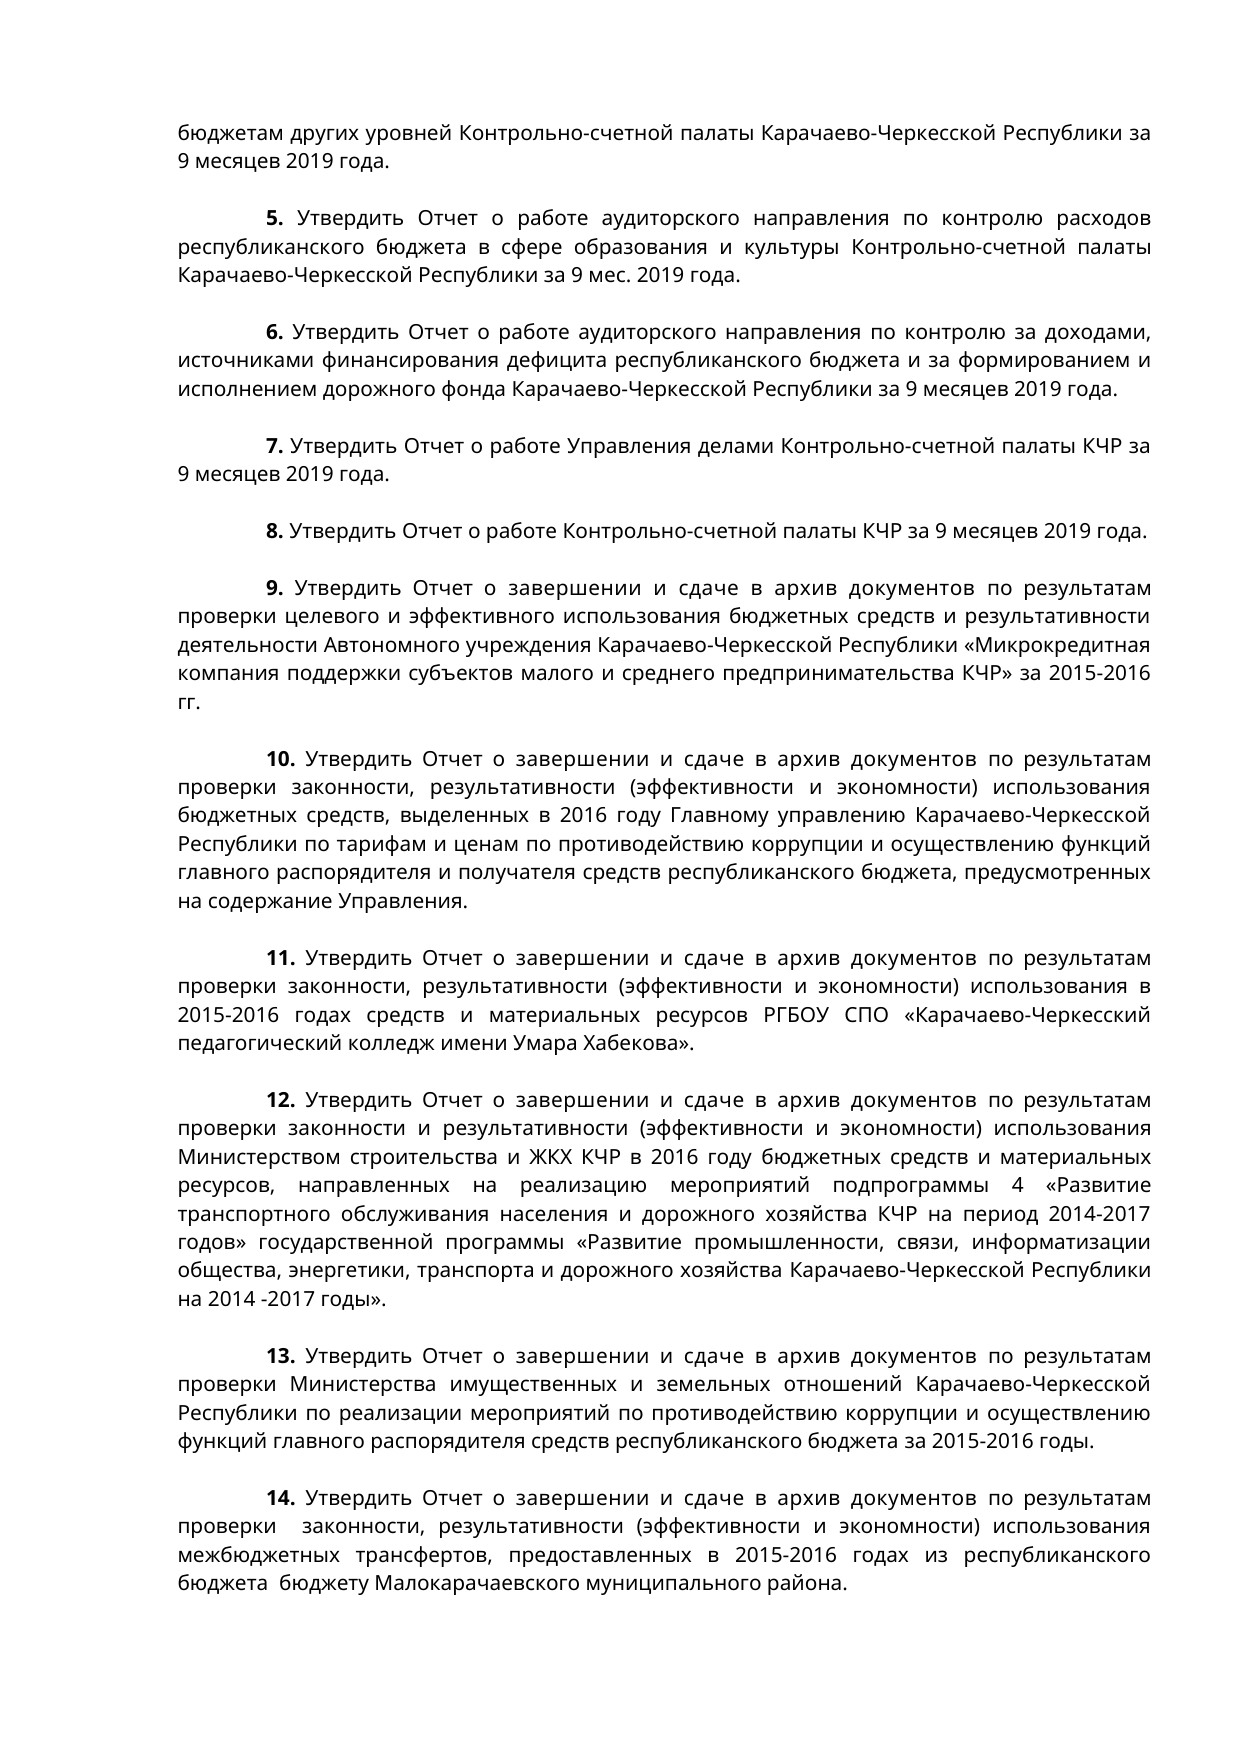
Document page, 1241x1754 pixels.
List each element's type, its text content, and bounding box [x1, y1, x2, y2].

title 11. Утвердить Отчет о завершении и сдаче в архив документов по результатам проверки законности, результативности (эффективности и экономности) использования в 2015-2016 годах средств и материальных ресурсов РГБОУ СПО «Карачаево-Черкесский педагогический колледж имени Умара Хабекова». [177, 943, 1152, 1057]
text 7. Утвердить Отчет о работе Управления делами Контрольно-счетной палаты КЧР за 9 месяцев 2019 года. [177, 431, 1152, 488]
text 6. Утвердить Отчет о работе аудиторского направления по контролю за доходами, источниками финансирования дефицита республиканского бюджета и за формированием и исполнением дорожного фонда Карачаево-Черкесской Республики за 9 месяцев 2019 года. [177, 317, 1152, 402]
text 5. Утвердить Отчет о работе аудиторского направления по контролю расходов республиканского бюджета в сфере образования и культуры Контрольно-счетной палаты Карачаево-Черкесской Республики за 9 мес. 2019 года. [177, 203, 1152, 289]
title 13. Утвердить Отчет о завершении и сдаче в архив документов по результатам проверки Министерства имущественных и земельных отношений Карачаево-Черкесской Республики по реализации мероприятий по противодействию коррупции и осуществлению функций главного распорядителя средств республиканского бюджета за 2015-2016 годы. [177, 1341, 1152, 1455]
title 12. Утвердить Отчет о завершении и сдаче в архив документов по результатам проверки законности и результативности (эффективности и экономности) использования Министерством строительства и ЖКХ КЧР в 2016 году бюджетных средств и материальных ресурсов, направленных на реализацию мероприятий подпрограммы 4 «Развитие транспортного обслуживания населения и дорожного хозяйства КЧР на период 2014-2017 годов» государственной программы «Развитие промышленности, связи, информатизации общества, энергетики, транспорта и дорожного хозяйства Карачаево-Черкесской Республики на 2014 -2017 годы». [177, 1085, 1152, 1312]
title 9. Утвердить Отчет о завершении и сдаче в архив документов по результатам проверки целевого и эффективного использования бюджетных средств и результативности деятельности Автономного учреждения Карачаево-Черкесской Республики «Микрокредитная компания поддержки субъектов малого и среднего предпринимательства КЧР» за 2015-2016 гг. [177, 573, 1152, 715]
text 8. Утвердить Отчет о работе Контрольно-счетной палаты КЧР за 9 месяцев 2019 года. [177, 516, 1152, 545]
title 14. Утвердить Отчет о завершении и сдаче в архив документов по результатам проверки законности, результативности (эффективности и экономности) использования межбюджетных трансфертов, предоставленных в 2015-2016 годах из республиканского бюджета бюджету Малокарачаевского муниципального района. [177, 1483, 1152, 1597]
title 10. Утвердить Отчет о завершении и сдаче в архив документов по результатам проверки законности, результативности (эффективности и экономности) использования бюджетных средств, выделенных в 2016 году Главному управлению Карачаево-Черкесской Республики по тарифам и ценам по противодействию коррупции и осуществлению функций главного распорядителя и получателя средств республиканского бюджета, предусмотренных на содержание Управления. [177, 744, 1152, 914]
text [177, 118, 1152, 175]
